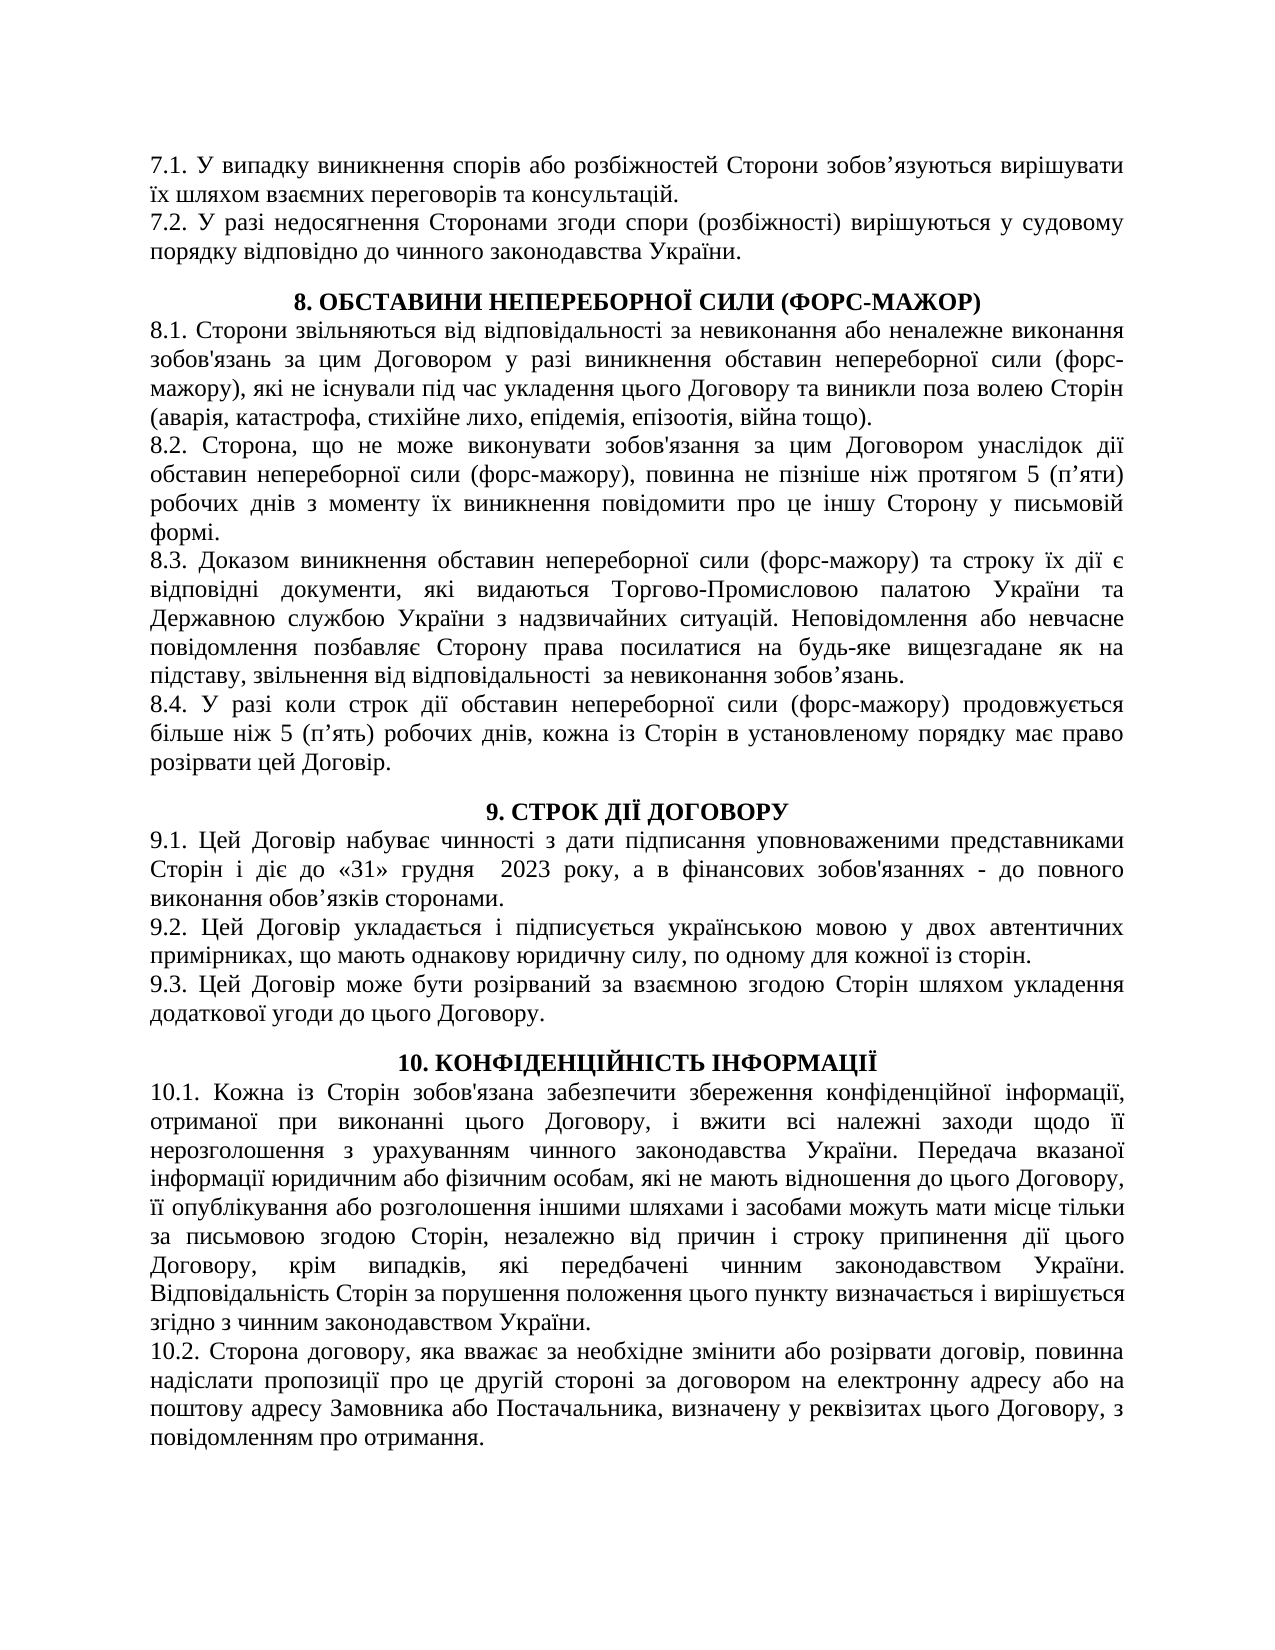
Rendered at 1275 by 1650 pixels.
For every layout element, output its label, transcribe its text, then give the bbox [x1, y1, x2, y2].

text 7.2. У разі недосягнення Сторонами згоди спори (розбіжності) вирішуються у судовому порядку відповідно до чинного законодавства України. [150, 207, 1125, 265]
text 8.2. Сторона, що не може виконувати зобов'язання за цим Договором унаслідок дії обставин непереборної сили (форс-мажору), повинна не пізніше ніж протягом 5 (п’яти) робочих днів з моменту їх виникнення повідомити про це іншу Сторону у письмовій формі. [150, 430, 1125, 545]
text 9.2. Цей Договір укладається і підписується українською мовою у двох автентичних примірниках, що мають однакову юридичну силу, по одному для кожної із сторін. [150, 912, 1125, 969]
text 10.1. Кожна із Сторін зобов'язана забезпечити збереження конфіденційної інформації, отриманої при виконанні цього Договору, і вжити всі належні заходи щодо її нерозголошення з урахуванням чинного законодавства України. Передача вказаної інформації юридичним або фізичним особам, які не мають відношення до цього Договору, її опублікування або розголошення іншими шляхами і засобами можуть мати місце тільки за письмовою згодою Сторін, незалежно від причин і строку припинення дії цього Договору, крім випадків, які передбачені чинним законодавством України. Відповідальність Сторін за порушення положення цього пункту визначається і вирішується згідно з чинним законодавством України. [150, 1077, 1125, 1336]
text 9.1. Цей Договір набуває чинності з дати підписання уповноваженими представниками Сторін і діє до «31» грудня 2023 року, а в фінансових зобов'язаннях - до повного виконання обов’язків сторонами. [150, 826, 1125, 912]
text 7.1. У випадку виникнення спорів або розбіжностей Сторони зобов’язуються вирішувати їх шляхом взаємних переговорів та консультацій. [150, 150, 1125, 207]
text 9.3. Цей Договір може бути розірваний за взаємною згодою Сторін шляхом укладення додаткової угоди до цього Договору. [150, 969, 1125, 1027]
text 9. СТРОК ДІЇ ДОГОВОРУ [150, 797, 1125, 826]
text 8.3. Доказом виникнення обставин непереборної сили (форс-мажору) та строку їх дії є відповідні документи, які видаються Торгово-Промисловою палатою України та Державною службою України з надзвичайних ситуацій. Неповідомлення або невчасне повідомлення позбавляє Сторону права посилатися на будь-яке вищезгадане як на підставу, звільнення від відповідальності за невиконання зобов’язань. [150, 545, 1125, 689]
text 8.1. Сторони звільняються від відповідальності за невиконання або неналежне виконання зобов'язань за цим Договором у разі виникнення обставин непереборної сили (форс-мажору), які не існували під час укладення цього Договору та виникли поза волею Сторін (аварія, катастрофа, стихійне лихо, епідемія, епізоотія, війна тощо). [150, 315, 1125, 430]
text 10.2. Сторона договору, яка вважає за необхідне змінити або розірвати договір, повинна надіслати пропозиції про це другій стороні за договором на електронну адресу або на поштову адресу Замовника або Постачальника, визначену у реквізитах цього Договору, з повідомленням про отримання. [150, 1336, 1125, 1451]
text 8. ОБСТАВИНИ НЕПЕРЕБОРНОЇ СИЛИ (ФОРС-МАЖОР) [150, 287, 1125, 315]
text 8.4. У разі коли строк дії обставин непереборної сили (форс-мажору) продовжується більше ніж 5 (п’ять) робочих днів, кожна із Сторін в установленому порядку має право розірвати цей Договір. [150, 689, 1125, 775]
text 10. Конфіденційність інформації [150, 1048, 1125, 1077]
